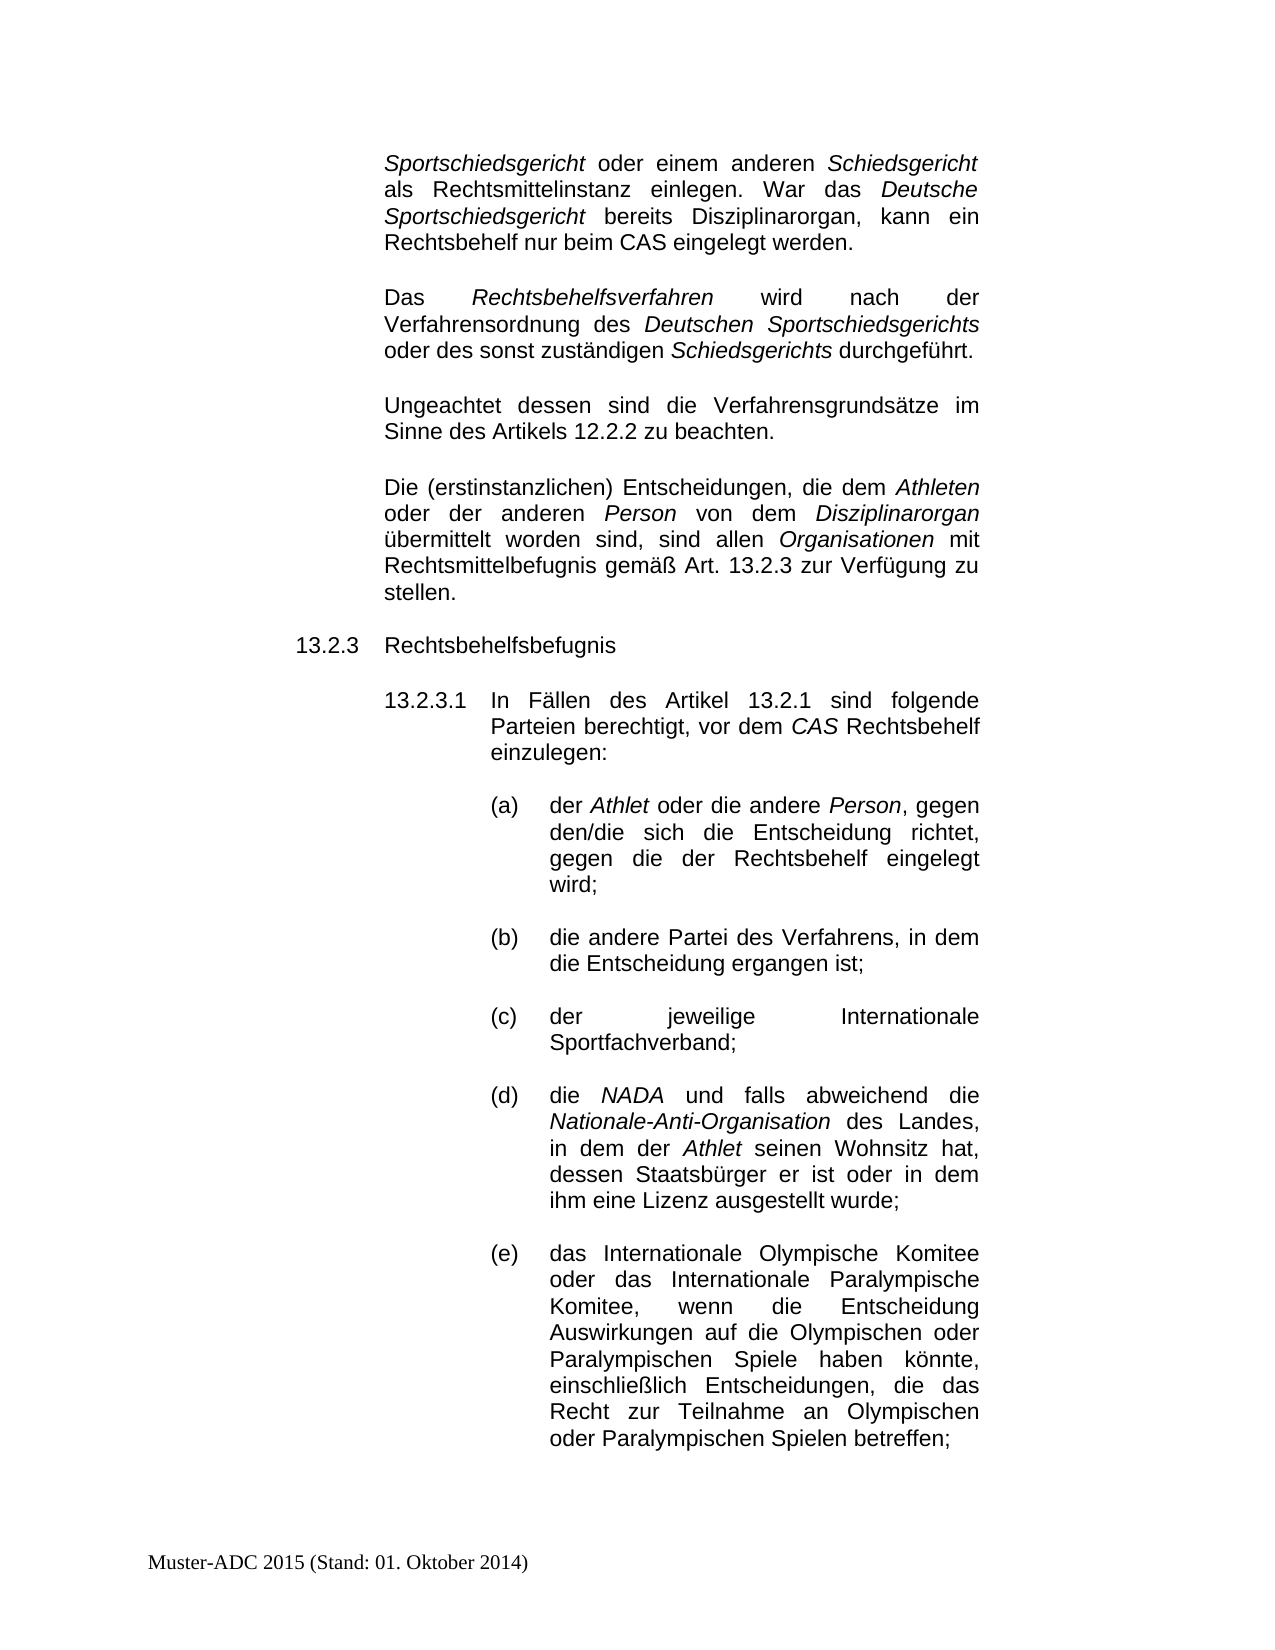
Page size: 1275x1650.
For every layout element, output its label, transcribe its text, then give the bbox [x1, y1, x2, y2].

text (e) das Internationale Olympische Komitee oder das Internationale Paralympische Komitee, wenn die Entscheidung Auswirkungen auf die Olympischen oder Paralympischen Spiele haben könnte, einschließlich Entscheidungen, die das Recht zur Teilnahme an Olympischen oder Paralympischen Spielen betreffen; [490, 1240, 980, 1451]
text 13.2.3 Rechtsbehelfsbefugnis [295, 632, 980, 658]
text (d) die NADA und falls abweichend die Nationale-Anti-Organisation des Landes, in dem der Athlet seinen Wohnsitz hat, dessen Staatsbürger er ist oder in dem ihm eine Lizenz ausgestellt wurde; [490, 1082, 980, 1214]
text (a) der Athlet oder die andere Person, gegen den/die sich die Entscheidung richtet, gegen die der Rechtsbehelf eingelegt wird; [490, 792, 980, 897]
text (c) der jeweilige Internationale Sportfachverband; [490, 1003, 980, 1056]
text (b) die andere Partei des Verfahrens, in dem die Entscheidung ergangen ist; [490, 924, 980, 977]
text 13.2.3.1 In Fällen des Artikel 13.2.1 sind folgende Parteien berechtigt, vor dem CAS Rechtsbehelf einzulegen: [384, 687, 980, 766]
text Die (erstinstanzlichen) Entscheidungen, die dem Athleten oder der anderen Person von dem Disziplinarorgan übermittelt worden sind, sind allen Organisationen mit Rechtsmittelbefugnis gemäß Art. 13.2.3 zur Verfügung zu stellen. [384, 473, 980, 605]
text Das Rechtsbehelfsverfahren wird nach der Verfahrensordnung des Deutschen Sportschiedsgerichts oder des sonst zuständigen Schiedsgerichts durchgeführt. [384, 284, 980, 363]
text Ungeachtet dessen sind die Verfahrensgrundsätze im Sinne des Artikels 12.2.2 zu beachten. [384, 392, 980, 445]
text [384, 150, 980, 255]
